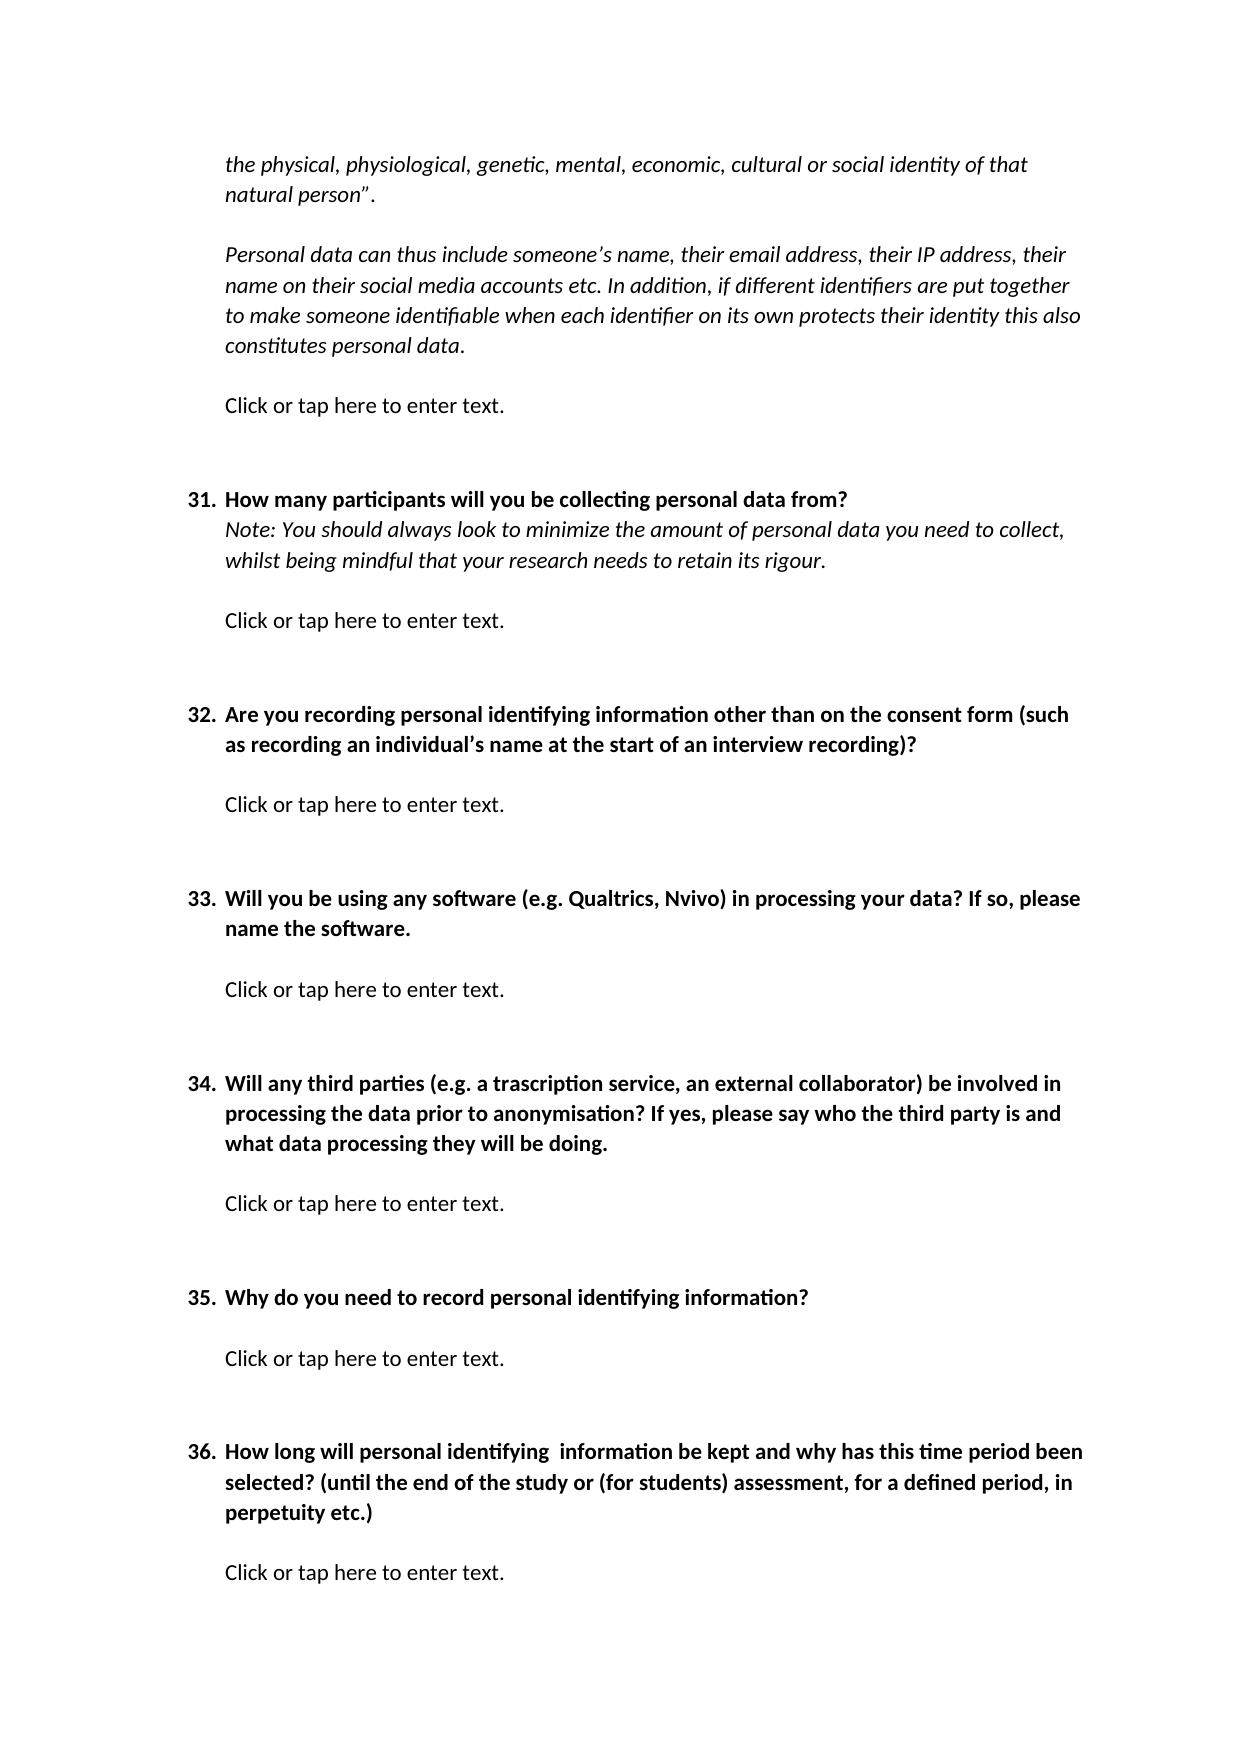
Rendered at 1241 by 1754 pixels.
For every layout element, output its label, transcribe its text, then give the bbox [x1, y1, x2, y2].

list Will any third parties (e.g. a trascription service, an external collaborator) be involved in processing the data prior to anonymisation? If yes, please say who the third party is and what data processing they will be doing. [187, 1069, 1090, 1157]
list How many participants will you be collecting personal data from? [187, 485, 1090, 513]
list Are you recording personal identifying information other than on the consent form (such as recording an individual’s name at the start of an interview recording)? [187, 700, 1090, 758]
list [225, 150, 1090, 208]
list Why do you need to record personal identifying information? [187, 1283, 1090, 1311]
list Personal data can thus include someone’s name, their email address, their IP address, their name on their social media accounts etc. In addition, if different identifiers are put together to make someone identifiable when each identifier on its own protects their identity this also constitutes personal data. [225, 241, 1090, 359]
list Will you be using any software (e.g. Qualtrics, Nvivo) in processing your data? If so, please name the software. [187, 884, 1090, 943]
list Note: You should always look to minimize the amount of personal data you need to collect, whilst being mindful that your research needs to retain its rigour. [225, 516, 1090, 574]
list How long will personal identifying information be kept and why has this time period been selected? (until the end of the study or (for students) assessment, for a defined period, in perpetuity etc.) [187, 1437, 1090, 1526]
